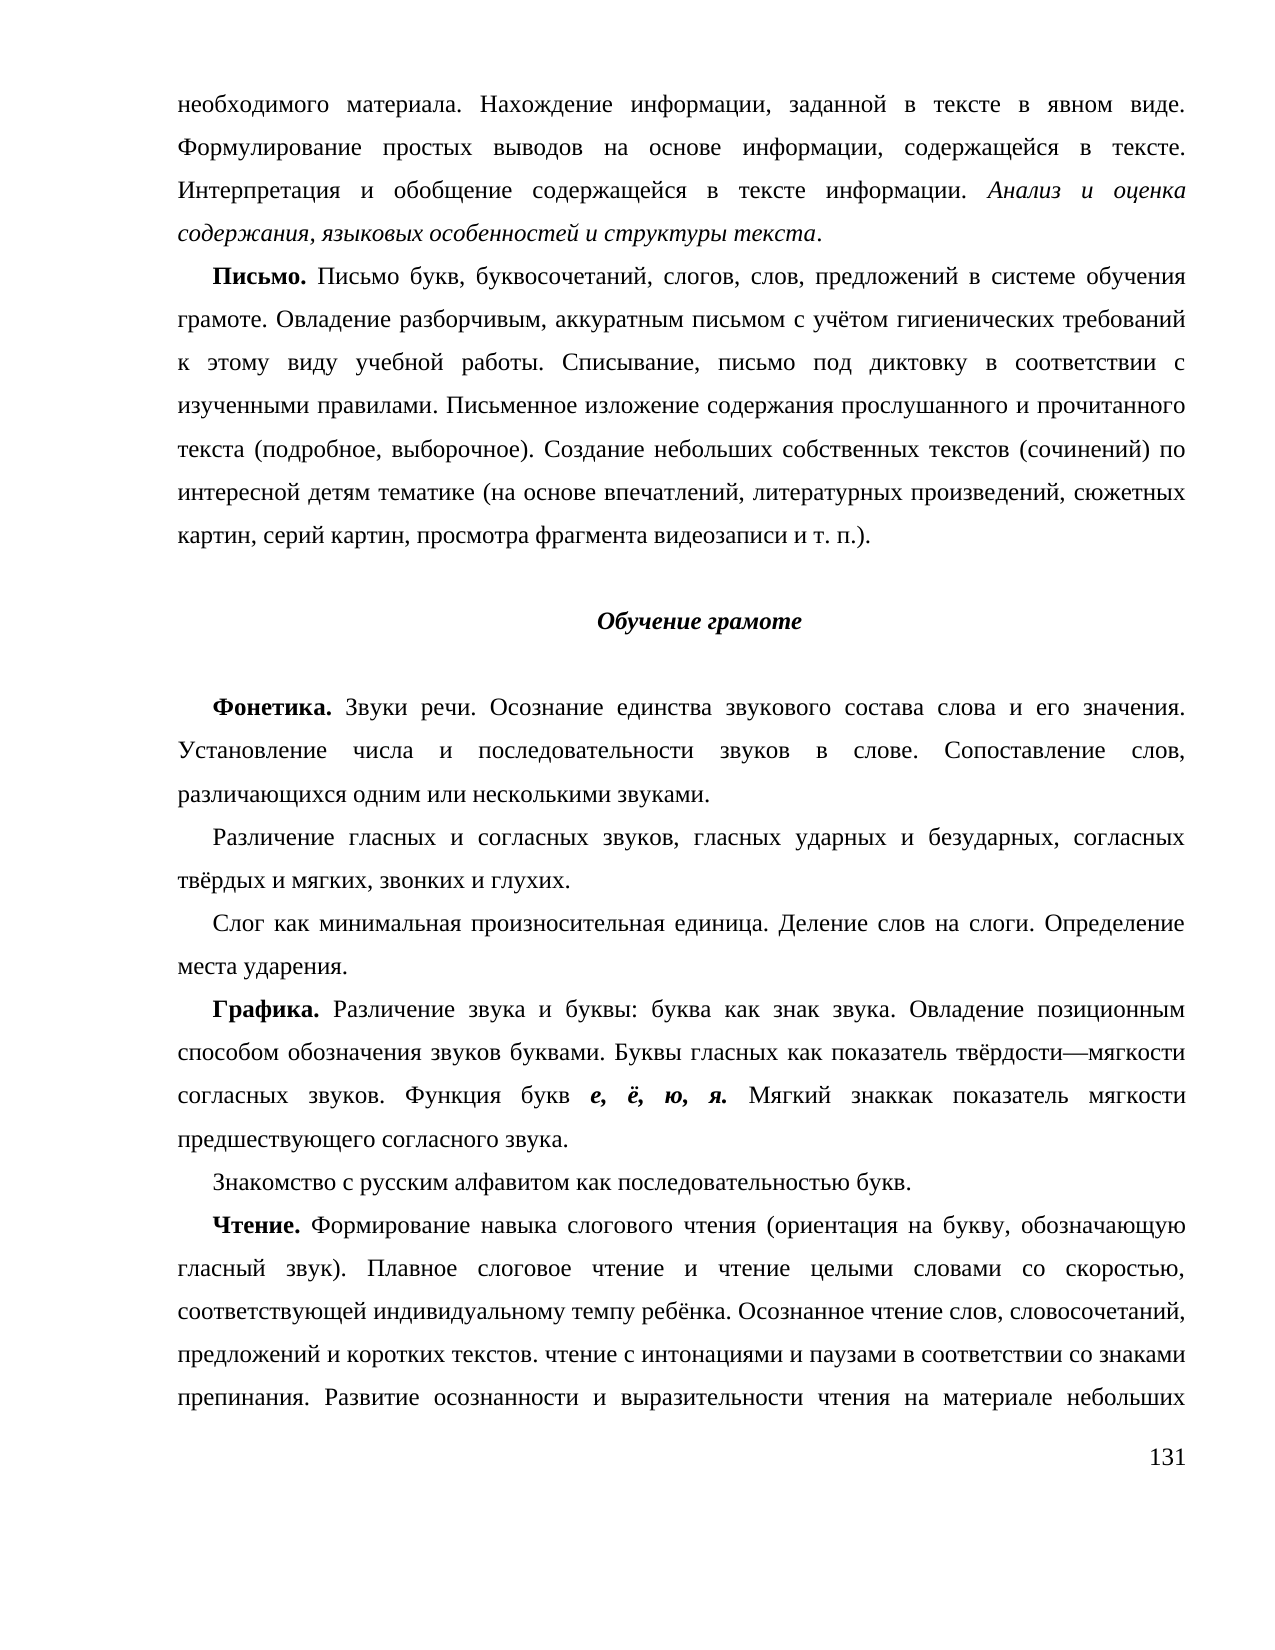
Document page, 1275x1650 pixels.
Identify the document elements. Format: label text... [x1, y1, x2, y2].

text Слог как минимальная произносительная единица. Деление слов на слоги. Определение места ударения. [177, 908, 1186, 980]
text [177, 1210, 1186, 1411]
text Различение гласных и согласных звуков, гласных ударных и безударных, согласных твёрдых и мягких, звонких и глухих. [177, 822, 1186, 894]
text Знакомство с русским алфавитом как последовательностью букв. [177, 1167, 1186, 1196]
text Обучение грамоте [177, 606, 1186, 635]
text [177, 89, 1186, 247]
text Письмо. Письмо букв, буквосочетаний, слогов, слов, предложений в системе обучения грамоте. Овладение разборчивым, аккуратным письмом с учётом гигиенических требований к этому виду учебной работы. Списывание, письмо под диктовку в соответствии с изученными правилами. Письменное изложение содержания прослушанного и прочитанного текста (подробное, выборочное). Создание небольших собственных текстов (сочинений) по интересной детям тематике (на основе впечатлений, литературных произведений, сюжетных картин, серий картин, просмотра фрагмента видеозаписи и т. п.). [177, 261, 1186, 549]
text Графика. Различение звука и буквы: буква как знак звука. Овладение позиционным способом обозначения звуков буквами. Буквы гласных как показатель твёрдости—мягкости согласных звуков. Функция букв е, ё, ю, я. Мягкий знаккак показатель мягкости предшествующего согласного звука. [177, 994, 1186, 1152]
text Фонетика. Звуки речи. Осознание единства звукового состава слова и его значения. Установление числа и последовательности звуков в слове. Сопоставление слов, различающихся одним или несколькими звуками. [177, 692, 1186, 807]
